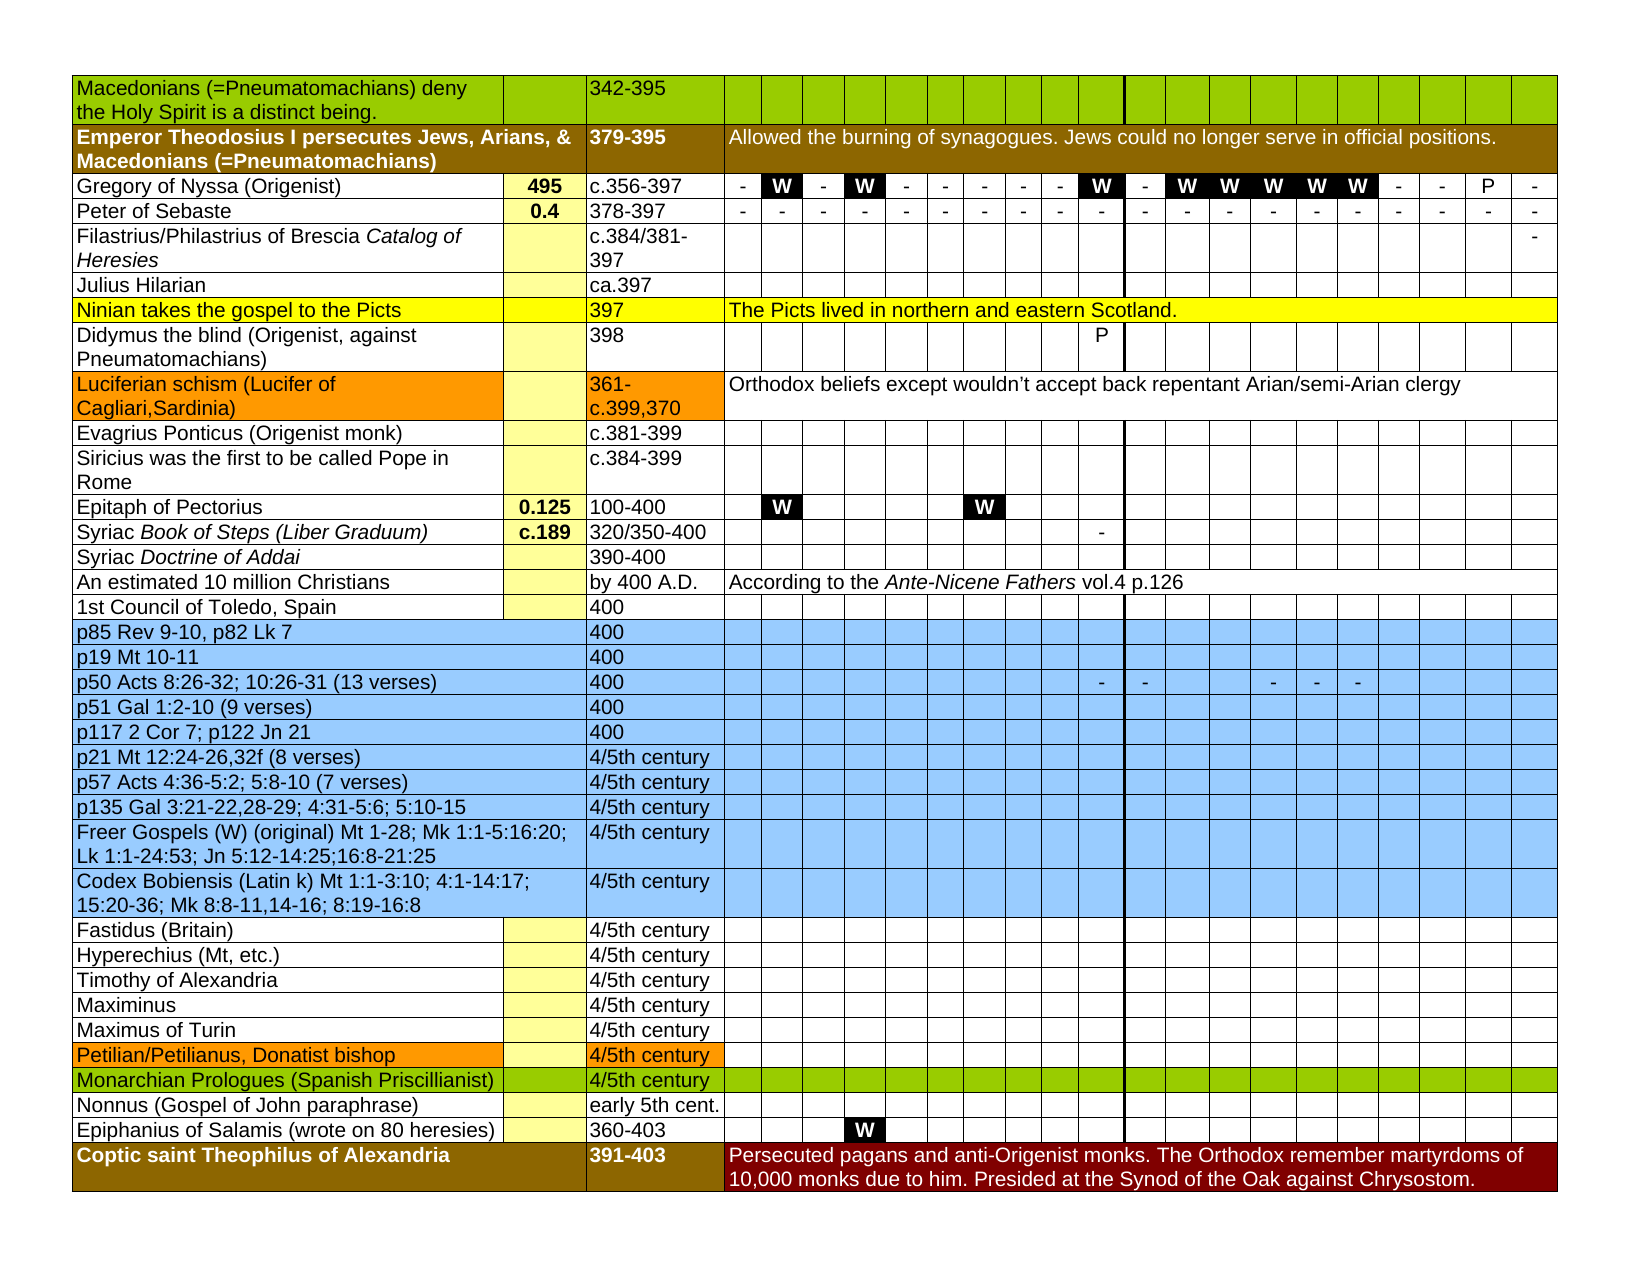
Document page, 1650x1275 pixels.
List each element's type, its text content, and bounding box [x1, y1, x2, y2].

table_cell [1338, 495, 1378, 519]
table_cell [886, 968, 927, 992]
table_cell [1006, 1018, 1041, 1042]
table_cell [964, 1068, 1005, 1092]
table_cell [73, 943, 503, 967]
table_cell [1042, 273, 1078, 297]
table_cell - [725, 174, 761, 198]
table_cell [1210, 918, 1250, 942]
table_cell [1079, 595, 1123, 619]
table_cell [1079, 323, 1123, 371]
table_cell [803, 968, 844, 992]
table_cell 378-397 [587, 199, 724, 223]
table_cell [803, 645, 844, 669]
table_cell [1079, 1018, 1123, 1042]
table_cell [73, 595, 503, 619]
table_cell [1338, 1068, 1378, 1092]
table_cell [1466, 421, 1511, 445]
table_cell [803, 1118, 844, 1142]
table_cell - [1297, 199, 1337, 223]
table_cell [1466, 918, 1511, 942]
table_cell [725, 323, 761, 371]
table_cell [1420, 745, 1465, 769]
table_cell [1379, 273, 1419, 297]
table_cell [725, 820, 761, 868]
table_cell - [964, 199, 1005, 223]
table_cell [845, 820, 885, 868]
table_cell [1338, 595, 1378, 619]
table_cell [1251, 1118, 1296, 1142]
table_cell - [1126, 174, 1165, 198]
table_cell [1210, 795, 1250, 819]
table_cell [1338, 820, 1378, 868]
table_cell W [1079, 174, 1123, 198]
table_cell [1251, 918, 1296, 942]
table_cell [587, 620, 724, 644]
table_cell - [845, 199, 885, 223]
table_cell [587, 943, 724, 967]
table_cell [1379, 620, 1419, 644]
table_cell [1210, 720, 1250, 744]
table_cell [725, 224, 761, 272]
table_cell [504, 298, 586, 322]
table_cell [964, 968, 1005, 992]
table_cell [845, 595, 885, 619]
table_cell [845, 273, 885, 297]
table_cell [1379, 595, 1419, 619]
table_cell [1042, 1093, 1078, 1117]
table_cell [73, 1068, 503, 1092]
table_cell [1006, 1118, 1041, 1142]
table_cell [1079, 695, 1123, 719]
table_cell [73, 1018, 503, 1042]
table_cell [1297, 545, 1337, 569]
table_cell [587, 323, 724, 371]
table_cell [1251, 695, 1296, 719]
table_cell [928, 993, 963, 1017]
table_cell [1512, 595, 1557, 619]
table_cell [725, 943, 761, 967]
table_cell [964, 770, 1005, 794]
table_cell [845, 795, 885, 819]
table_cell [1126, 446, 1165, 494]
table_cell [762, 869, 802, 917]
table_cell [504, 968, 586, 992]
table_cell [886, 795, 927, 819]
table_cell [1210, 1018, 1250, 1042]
table_cell - [1466, 199, 1511, 223]
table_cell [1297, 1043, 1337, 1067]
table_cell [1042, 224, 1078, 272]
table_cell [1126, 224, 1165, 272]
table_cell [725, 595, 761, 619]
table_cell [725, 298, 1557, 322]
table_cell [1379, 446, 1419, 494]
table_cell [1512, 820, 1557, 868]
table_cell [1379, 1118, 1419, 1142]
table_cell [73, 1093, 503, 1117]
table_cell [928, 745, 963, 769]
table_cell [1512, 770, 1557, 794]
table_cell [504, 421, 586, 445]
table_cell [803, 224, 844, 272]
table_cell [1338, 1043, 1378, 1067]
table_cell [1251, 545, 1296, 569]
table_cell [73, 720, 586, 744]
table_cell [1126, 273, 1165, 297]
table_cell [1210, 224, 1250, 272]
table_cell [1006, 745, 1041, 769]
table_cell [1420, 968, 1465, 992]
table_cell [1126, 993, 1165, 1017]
table_cell [1251, 76, 1296, 124]
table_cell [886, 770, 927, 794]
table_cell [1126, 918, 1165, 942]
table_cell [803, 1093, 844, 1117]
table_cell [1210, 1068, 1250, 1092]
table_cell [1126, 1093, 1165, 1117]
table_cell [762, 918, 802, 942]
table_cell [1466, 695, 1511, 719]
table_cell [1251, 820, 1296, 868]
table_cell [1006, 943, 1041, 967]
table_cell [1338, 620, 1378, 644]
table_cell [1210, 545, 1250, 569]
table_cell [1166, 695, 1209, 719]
table_cell Filastrius/Philastrius of Catalog of Heresies [73, 224, 503, 272]
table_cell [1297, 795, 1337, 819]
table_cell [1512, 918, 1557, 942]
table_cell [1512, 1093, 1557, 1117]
table_cell Gregory of Nyssa (Origenist) [73, 174, 503, 198]
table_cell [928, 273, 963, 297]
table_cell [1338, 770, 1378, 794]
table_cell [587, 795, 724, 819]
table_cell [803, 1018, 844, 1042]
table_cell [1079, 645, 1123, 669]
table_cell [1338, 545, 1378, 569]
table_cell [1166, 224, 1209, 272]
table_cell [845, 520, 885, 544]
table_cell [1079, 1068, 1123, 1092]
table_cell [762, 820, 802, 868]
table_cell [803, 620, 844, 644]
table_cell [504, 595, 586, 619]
table_cell [964, 76, 1005, 124]
table_cell [504, 224, 586, 272]
table_cell [1126, 76, 1165, 124]
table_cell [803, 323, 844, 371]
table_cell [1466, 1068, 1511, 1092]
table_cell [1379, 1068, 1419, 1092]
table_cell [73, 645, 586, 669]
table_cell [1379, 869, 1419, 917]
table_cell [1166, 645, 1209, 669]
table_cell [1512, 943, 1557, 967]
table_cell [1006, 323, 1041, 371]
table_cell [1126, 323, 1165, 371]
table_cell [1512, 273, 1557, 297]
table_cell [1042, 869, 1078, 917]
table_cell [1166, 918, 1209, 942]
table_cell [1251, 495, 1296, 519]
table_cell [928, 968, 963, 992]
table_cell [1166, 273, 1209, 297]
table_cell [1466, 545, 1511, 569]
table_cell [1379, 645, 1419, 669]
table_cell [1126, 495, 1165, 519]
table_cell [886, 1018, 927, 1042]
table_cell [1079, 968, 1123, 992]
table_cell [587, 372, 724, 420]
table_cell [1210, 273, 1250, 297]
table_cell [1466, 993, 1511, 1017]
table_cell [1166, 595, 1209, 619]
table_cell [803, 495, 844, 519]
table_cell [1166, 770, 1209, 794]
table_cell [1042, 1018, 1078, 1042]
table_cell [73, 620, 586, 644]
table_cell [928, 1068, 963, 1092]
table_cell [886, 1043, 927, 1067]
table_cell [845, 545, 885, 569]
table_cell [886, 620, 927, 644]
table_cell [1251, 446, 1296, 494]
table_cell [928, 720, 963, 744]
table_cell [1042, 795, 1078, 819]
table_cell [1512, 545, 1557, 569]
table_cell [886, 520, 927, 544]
table_cell W [1297, 174, 1337, 198]
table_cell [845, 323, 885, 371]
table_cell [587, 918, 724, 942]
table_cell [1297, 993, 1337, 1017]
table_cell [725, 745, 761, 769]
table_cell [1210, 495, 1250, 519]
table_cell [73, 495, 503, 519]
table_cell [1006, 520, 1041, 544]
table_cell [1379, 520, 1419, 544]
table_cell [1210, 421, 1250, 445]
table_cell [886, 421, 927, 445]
table_cell [803, 76, 844, 124]
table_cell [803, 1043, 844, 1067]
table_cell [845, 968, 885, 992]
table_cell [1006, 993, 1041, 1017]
table_cell [1042, 76, 1078, 124]
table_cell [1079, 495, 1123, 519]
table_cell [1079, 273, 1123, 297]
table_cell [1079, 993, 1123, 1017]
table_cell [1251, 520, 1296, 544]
table_cell [1006, 76, 1041, 124]
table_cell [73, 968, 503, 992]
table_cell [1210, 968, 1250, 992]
table_cell W [845, 174, 885, 198]
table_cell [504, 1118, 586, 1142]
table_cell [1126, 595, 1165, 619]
table_cell - [886, 199, 927, 223]
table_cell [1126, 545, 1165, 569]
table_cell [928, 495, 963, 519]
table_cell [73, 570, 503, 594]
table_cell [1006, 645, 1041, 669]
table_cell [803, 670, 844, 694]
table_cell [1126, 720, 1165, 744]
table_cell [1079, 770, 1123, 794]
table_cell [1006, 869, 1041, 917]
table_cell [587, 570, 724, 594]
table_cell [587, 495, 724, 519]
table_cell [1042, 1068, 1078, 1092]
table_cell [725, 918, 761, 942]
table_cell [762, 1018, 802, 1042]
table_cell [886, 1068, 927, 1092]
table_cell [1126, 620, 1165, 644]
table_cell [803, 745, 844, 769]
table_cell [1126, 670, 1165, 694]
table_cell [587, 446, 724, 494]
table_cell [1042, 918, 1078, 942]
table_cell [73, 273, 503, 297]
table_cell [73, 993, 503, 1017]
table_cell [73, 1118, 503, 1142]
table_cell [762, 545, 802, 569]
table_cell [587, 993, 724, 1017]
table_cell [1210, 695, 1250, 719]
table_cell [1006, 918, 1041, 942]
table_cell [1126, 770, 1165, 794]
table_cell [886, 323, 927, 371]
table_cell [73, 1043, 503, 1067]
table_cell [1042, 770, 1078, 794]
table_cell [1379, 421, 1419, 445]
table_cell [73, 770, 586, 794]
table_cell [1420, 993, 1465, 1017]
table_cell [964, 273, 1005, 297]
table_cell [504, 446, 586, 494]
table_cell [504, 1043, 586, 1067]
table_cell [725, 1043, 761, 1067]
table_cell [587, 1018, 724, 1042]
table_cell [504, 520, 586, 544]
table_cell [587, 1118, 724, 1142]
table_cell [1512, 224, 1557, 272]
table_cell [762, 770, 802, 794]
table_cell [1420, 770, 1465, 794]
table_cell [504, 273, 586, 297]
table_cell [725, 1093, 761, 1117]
table_cell - [762, 199, 802, 223]
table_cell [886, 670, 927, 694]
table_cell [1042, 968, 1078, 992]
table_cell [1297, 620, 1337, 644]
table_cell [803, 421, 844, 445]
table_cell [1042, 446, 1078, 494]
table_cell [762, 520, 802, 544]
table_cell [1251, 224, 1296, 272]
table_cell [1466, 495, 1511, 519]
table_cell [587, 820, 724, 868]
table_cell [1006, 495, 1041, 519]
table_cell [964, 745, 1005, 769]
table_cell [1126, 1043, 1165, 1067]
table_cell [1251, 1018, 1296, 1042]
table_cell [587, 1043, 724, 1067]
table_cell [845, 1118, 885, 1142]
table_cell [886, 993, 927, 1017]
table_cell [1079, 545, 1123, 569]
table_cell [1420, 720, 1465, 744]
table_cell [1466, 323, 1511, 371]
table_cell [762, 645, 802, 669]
table_cell - [964, 174, 1005, 198]
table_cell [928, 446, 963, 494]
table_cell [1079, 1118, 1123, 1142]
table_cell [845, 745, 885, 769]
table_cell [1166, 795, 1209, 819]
table_cell [886, 76, 927, 124]
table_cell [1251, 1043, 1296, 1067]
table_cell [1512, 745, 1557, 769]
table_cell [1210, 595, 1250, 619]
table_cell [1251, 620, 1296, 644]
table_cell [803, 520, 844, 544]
table_cell - [1006, 199, 1041, 223]
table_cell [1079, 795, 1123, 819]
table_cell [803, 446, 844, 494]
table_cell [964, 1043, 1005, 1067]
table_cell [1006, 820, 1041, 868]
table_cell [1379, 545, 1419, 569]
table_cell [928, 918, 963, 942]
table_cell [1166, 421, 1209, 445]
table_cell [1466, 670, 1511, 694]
table_cell - [1210, 199, 1250, 223]
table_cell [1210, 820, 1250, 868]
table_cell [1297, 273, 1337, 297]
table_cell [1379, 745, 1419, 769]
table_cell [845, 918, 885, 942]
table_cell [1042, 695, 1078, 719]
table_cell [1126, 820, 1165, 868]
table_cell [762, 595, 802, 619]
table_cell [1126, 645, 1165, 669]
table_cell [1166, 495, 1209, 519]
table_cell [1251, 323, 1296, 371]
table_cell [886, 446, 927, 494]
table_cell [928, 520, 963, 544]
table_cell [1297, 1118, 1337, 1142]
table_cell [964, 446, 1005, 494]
table_cell Peter of Sebaste [73, 199, 503, 223]
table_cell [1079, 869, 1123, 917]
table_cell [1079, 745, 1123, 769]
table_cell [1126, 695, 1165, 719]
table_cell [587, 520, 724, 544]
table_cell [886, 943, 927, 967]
table_cell [1166, 76, 1209, 124]
table_cell 495 [504, 174, 586, 198]
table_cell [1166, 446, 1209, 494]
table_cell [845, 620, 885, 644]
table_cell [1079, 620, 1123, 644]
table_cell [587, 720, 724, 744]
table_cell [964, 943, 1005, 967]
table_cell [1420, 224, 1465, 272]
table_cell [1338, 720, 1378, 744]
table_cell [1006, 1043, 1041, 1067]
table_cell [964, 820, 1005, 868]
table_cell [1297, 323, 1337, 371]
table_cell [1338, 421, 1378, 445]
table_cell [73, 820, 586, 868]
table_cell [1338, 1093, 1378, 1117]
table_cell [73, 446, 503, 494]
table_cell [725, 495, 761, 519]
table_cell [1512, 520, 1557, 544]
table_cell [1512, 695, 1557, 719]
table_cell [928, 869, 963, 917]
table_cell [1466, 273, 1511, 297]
table_cell [1338, 76, 1378, 124]
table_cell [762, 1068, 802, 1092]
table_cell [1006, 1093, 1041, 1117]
table_cell - [1166, 199, 1209, 223]
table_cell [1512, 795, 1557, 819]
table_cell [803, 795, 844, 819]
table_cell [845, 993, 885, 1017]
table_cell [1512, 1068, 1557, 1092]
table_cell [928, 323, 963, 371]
table_cell 342-395 [587, 76, 724, 124]
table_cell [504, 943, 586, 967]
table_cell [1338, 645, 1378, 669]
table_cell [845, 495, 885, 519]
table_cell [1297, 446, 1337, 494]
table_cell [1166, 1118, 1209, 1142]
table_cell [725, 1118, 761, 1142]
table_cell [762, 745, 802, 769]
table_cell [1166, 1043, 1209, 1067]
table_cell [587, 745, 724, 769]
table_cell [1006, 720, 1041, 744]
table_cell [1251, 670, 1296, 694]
table_cell [1466, 76, 1511, 124]
table_cell - [1079, 199, 1123, 223]
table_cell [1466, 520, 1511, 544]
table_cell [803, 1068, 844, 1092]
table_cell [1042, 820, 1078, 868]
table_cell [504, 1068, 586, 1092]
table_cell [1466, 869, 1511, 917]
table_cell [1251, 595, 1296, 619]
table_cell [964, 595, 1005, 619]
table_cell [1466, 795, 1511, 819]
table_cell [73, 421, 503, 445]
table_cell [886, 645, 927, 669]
table_cell - [1512, 174, 1557, 198]
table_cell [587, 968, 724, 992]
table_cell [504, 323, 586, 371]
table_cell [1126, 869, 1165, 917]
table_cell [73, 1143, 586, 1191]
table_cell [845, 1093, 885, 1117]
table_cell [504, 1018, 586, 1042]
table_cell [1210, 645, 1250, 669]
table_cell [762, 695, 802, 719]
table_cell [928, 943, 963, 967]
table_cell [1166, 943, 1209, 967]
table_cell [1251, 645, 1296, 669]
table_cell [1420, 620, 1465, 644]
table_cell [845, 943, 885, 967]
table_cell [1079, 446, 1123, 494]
table_cell - [1042, 199, 1078, 223]
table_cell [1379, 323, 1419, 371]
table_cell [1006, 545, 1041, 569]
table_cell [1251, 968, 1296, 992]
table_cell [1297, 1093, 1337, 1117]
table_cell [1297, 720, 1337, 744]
table_cell - [1379, 199, 1419, 223]
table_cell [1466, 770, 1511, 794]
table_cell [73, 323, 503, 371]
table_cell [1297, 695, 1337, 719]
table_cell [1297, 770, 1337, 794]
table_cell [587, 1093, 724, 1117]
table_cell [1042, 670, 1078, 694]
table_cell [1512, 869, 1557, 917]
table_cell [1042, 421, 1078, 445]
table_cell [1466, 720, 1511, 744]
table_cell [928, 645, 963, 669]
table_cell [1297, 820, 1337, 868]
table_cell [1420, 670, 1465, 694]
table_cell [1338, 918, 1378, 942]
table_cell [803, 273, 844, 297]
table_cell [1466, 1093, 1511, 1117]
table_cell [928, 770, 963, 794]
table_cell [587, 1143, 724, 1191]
table_cell [845, 76, 885, 124]
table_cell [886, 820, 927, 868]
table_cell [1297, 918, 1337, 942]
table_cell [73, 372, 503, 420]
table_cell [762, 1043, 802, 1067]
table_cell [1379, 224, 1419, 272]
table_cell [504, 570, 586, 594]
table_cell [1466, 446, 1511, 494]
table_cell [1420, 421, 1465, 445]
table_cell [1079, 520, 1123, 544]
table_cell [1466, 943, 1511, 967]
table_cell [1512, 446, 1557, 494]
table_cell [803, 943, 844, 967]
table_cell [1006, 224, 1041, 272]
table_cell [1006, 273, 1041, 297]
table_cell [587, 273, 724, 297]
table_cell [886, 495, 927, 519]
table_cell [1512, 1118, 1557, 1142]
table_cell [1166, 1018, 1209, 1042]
table_cell Emperor Theodosius I persecutes Jews, Arians, & Macedonians (=Pneumatomachians) [73, 125, 586, 173]
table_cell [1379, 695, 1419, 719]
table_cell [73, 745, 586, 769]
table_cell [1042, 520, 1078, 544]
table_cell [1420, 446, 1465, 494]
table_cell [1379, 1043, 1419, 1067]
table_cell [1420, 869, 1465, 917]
table_cell - [928, 174, 963, 198]
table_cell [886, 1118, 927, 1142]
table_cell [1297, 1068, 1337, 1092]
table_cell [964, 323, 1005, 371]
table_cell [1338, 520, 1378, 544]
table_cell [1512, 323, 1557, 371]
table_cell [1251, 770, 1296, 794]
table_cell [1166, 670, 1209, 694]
table_cell Allowed the burning of synagogues. Jews could no longer serve in official positions. [725, 125, 1557, 173]
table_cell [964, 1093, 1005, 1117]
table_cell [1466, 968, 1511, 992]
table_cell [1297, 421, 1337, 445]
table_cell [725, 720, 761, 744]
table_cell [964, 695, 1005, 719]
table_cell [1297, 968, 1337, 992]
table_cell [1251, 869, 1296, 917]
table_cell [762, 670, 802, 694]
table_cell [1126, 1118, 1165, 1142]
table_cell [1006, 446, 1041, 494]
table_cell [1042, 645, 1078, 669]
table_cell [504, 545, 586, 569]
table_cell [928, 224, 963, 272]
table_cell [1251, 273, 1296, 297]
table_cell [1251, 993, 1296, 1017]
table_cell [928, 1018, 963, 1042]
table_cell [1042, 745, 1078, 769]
table_cell - [1042, 174, 1078, 198]
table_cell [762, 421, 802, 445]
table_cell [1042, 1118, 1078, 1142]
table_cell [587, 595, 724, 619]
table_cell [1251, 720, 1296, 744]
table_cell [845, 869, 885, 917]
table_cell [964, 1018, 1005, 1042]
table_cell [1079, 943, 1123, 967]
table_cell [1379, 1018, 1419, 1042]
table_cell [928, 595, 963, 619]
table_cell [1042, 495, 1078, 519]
table_cell P [1466, 174, 1511, 198]
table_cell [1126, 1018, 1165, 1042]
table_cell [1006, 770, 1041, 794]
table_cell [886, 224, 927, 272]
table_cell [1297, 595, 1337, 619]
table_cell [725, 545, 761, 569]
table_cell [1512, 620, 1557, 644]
table_cell - [1251, 199, 1296, 223]
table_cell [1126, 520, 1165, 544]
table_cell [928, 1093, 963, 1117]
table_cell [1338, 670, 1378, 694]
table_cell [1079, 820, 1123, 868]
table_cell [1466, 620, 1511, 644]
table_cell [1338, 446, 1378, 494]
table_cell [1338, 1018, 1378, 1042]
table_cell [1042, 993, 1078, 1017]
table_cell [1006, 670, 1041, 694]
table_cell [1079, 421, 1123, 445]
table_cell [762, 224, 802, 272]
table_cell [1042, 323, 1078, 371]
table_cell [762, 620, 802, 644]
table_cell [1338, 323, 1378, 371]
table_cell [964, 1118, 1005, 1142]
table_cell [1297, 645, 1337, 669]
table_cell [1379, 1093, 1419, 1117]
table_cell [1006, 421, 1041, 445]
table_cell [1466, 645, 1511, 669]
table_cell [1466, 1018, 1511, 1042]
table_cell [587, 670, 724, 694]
table_cell - [1420, 199, 1465, 223]
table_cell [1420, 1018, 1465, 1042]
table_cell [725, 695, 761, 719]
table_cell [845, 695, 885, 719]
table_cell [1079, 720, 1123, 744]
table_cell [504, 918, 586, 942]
table_cell - [1006, 174, 1041, 198]
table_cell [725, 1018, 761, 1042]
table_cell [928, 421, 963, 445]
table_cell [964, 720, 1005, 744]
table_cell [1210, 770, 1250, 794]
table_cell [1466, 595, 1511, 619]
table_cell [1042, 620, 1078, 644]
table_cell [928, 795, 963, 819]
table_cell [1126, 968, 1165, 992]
table_cell [1297, 76, 1337, 124]
table_cell - [886, 174, 927, 198]
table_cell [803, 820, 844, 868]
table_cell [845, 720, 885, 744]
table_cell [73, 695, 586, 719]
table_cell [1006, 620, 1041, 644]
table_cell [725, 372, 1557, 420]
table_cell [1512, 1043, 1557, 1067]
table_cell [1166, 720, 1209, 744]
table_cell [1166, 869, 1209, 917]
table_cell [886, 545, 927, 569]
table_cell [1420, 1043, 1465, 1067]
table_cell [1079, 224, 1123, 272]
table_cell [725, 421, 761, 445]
table_cell - [1420, 174, 1465, 198]
table_cell Macedonians (=Pneumatomachians) deny the Holy Spirit is a distinct being. [73, 76, 503, 124]
table_cell [725, 76, 761, 124]
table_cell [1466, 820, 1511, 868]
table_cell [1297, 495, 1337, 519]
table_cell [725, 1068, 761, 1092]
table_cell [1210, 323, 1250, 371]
table_cell - [1512, 199, 1557, 223]
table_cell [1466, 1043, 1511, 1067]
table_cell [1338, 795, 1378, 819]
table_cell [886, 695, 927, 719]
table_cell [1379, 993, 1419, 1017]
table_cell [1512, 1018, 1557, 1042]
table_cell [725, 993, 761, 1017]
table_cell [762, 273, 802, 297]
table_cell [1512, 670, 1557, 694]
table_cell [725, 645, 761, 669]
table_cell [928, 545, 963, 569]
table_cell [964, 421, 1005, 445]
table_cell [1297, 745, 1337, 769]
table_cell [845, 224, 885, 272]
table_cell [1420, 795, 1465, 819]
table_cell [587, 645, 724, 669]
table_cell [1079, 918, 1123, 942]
table_cell [1210, 76, 1250, 124]
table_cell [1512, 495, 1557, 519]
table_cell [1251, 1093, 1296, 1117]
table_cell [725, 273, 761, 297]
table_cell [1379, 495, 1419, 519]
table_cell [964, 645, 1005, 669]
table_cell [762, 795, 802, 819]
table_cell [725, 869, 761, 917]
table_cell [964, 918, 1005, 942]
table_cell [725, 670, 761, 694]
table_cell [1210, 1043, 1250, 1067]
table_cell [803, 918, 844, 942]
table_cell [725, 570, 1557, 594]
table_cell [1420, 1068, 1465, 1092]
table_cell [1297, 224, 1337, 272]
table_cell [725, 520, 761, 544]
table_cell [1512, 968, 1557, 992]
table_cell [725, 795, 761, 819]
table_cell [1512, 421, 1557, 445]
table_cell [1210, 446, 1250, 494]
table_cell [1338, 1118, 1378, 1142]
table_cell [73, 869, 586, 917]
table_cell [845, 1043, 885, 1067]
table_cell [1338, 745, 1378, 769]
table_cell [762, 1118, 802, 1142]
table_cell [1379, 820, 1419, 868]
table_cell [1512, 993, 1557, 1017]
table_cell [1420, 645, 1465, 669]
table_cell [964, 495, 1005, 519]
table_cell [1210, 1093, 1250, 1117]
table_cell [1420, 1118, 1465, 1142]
table_cell - [725, 199, 761, 223]
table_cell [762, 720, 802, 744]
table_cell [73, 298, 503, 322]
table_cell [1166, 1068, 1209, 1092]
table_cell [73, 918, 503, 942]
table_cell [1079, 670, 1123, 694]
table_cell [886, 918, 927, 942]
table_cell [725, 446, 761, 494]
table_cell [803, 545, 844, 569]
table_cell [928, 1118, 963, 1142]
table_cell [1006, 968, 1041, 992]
table_cell c.384/381-397 [587, 224, 724, 272]
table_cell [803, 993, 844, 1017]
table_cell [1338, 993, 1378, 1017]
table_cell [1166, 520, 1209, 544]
table_cell - [1126, 199, 1165, 223]
table_cell [1420, 76, 1465, 124]
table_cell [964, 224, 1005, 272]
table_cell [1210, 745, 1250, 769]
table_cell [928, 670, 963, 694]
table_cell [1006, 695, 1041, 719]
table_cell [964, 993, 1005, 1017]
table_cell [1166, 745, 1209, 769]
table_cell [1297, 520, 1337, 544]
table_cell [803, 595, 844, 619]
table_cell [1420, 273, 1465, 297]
table_cell [1379, 76, 1419, 124]
table_cell c.356-397 [587, 174, 724, 198]
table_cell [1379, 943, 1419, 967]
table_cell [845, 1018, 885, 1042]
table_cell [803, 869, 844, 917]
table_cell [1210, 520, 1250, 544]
table_cell [928, 76, 963, 124]
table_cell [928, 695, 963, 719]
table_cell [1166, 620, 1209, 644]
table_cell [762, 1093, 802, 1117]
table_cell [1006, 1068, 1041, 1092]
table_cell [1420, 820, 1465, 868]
table_cell [762, 76, 802, 124]
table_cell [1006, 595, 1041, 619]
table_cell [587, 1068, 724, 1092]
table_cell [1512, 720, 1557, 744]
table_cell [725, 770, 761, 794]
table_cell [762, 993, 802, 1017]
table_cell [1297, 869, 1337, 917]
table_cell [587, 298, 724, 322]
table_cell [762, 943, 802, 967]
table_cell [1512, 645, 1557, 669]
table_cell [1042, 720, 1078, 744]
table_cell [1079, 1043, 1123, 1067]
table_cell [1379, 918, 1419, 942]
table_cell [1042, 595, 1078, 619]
table_cell [1079, 76, 1123, 124]
table_cell W [1210, 174, 1250, 198]
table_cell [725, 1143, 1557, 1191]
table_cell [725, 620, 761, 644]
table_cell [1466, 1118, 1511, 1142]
table_cell - [1338, 199, 1378, 223]
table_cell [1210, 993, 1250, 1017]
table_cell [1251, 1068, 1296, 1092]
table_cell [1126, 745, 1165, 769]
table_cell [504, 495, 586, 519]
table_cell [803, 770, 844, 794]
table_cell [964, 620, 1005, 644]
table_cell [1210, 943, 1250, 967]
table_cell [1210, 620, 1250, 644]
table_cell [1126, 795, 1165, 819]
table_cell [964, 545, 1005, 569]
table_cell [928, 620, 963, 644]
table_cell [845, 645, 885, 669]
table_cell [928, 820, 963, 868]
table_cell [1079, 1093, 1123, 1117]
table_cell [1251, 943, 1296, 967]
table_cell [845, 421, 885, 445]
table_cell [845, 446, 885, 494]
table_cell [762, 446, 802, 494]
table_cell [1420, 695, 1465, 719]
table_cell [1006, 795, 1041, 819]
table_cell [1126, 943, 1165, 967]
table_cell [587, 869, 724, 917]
table_cell [504, 76, 586, 124]
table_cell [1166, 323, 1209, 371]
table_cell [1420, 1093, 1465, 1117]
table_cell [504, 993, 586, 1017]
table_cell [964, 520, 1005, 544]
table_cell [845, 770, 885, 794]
table_cell - [928, 199, 963, 223]
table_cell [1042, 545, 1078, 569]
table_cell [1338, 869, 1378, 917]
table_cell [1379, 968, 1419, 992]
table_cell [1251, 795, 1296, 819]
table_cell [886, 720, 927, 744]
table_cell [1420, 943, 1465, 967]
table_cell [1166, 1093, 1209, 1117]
table_cell 0.4 [504, 199, 586, 223]
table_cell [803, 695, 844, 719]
table_cell - [803, 199, 844, 223]
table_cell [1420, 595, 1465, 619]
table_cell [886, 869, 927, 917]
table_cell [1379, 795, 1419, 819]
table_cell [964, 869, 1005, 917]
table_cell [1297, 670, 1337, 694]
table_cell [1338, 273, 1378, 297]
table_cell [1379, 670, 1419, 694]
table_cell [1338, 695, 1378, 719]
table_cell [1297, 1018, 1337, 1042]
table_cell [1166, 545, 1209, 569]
table_cell - [1379, 174, 1419, 198]
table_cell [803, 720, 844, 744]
table_cell W [1166, 174, 1209, 198]
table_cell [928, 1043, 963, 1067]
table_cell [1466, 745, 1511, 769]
table_cell W [1251, 174, 1296, 198]
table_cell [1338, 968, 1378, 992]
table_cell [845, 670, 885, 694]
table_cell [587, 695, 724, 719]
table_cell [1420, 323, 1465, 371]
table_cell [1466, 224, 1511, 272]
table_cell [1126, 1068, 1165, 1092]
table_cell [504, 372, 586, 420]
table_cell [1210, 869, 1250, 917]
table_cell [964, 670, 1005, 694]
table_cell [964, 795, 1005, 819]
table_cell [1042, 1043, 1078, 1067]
table_cell W [762, 174, 802, 198]
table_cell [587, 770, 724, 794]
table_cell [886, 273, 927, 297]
table_cell - [803, 174, 844, 198]
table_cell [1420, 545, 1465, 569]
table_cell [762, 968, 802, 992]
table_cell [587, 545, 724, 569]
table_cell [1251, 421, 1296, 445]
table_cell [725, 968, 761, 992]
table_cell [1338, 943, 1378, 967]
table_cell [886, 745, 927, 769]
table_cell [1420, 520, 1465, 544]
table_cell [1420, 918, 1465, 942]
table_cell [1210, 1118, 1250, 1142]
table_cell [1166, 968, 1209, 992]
table_cell 379-395 [587, 125, 724, 173]
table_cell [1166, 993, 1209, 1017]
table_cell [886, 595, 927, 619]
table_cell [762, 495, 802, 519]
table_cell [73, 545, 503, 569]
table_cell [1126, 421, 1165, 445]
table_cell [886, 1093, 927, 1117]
table_cell [1512, 76, 1557, 124]
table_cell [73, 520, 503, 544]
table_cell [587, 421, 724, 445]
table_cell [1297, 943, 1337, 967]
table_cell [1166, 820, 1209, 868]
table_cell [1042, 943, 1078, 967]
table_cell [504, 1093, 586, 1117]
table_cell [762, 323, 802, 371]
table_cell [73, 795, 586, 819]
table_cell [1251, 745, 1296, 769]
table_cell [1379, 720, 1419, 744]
table_cell W [1338, 174, 1378, 198]
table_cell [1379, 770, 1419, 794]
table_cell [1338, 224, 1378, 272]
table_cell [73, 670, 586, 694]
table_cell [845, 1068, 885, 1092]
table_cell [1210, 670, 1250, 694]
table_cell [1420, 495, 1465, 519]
